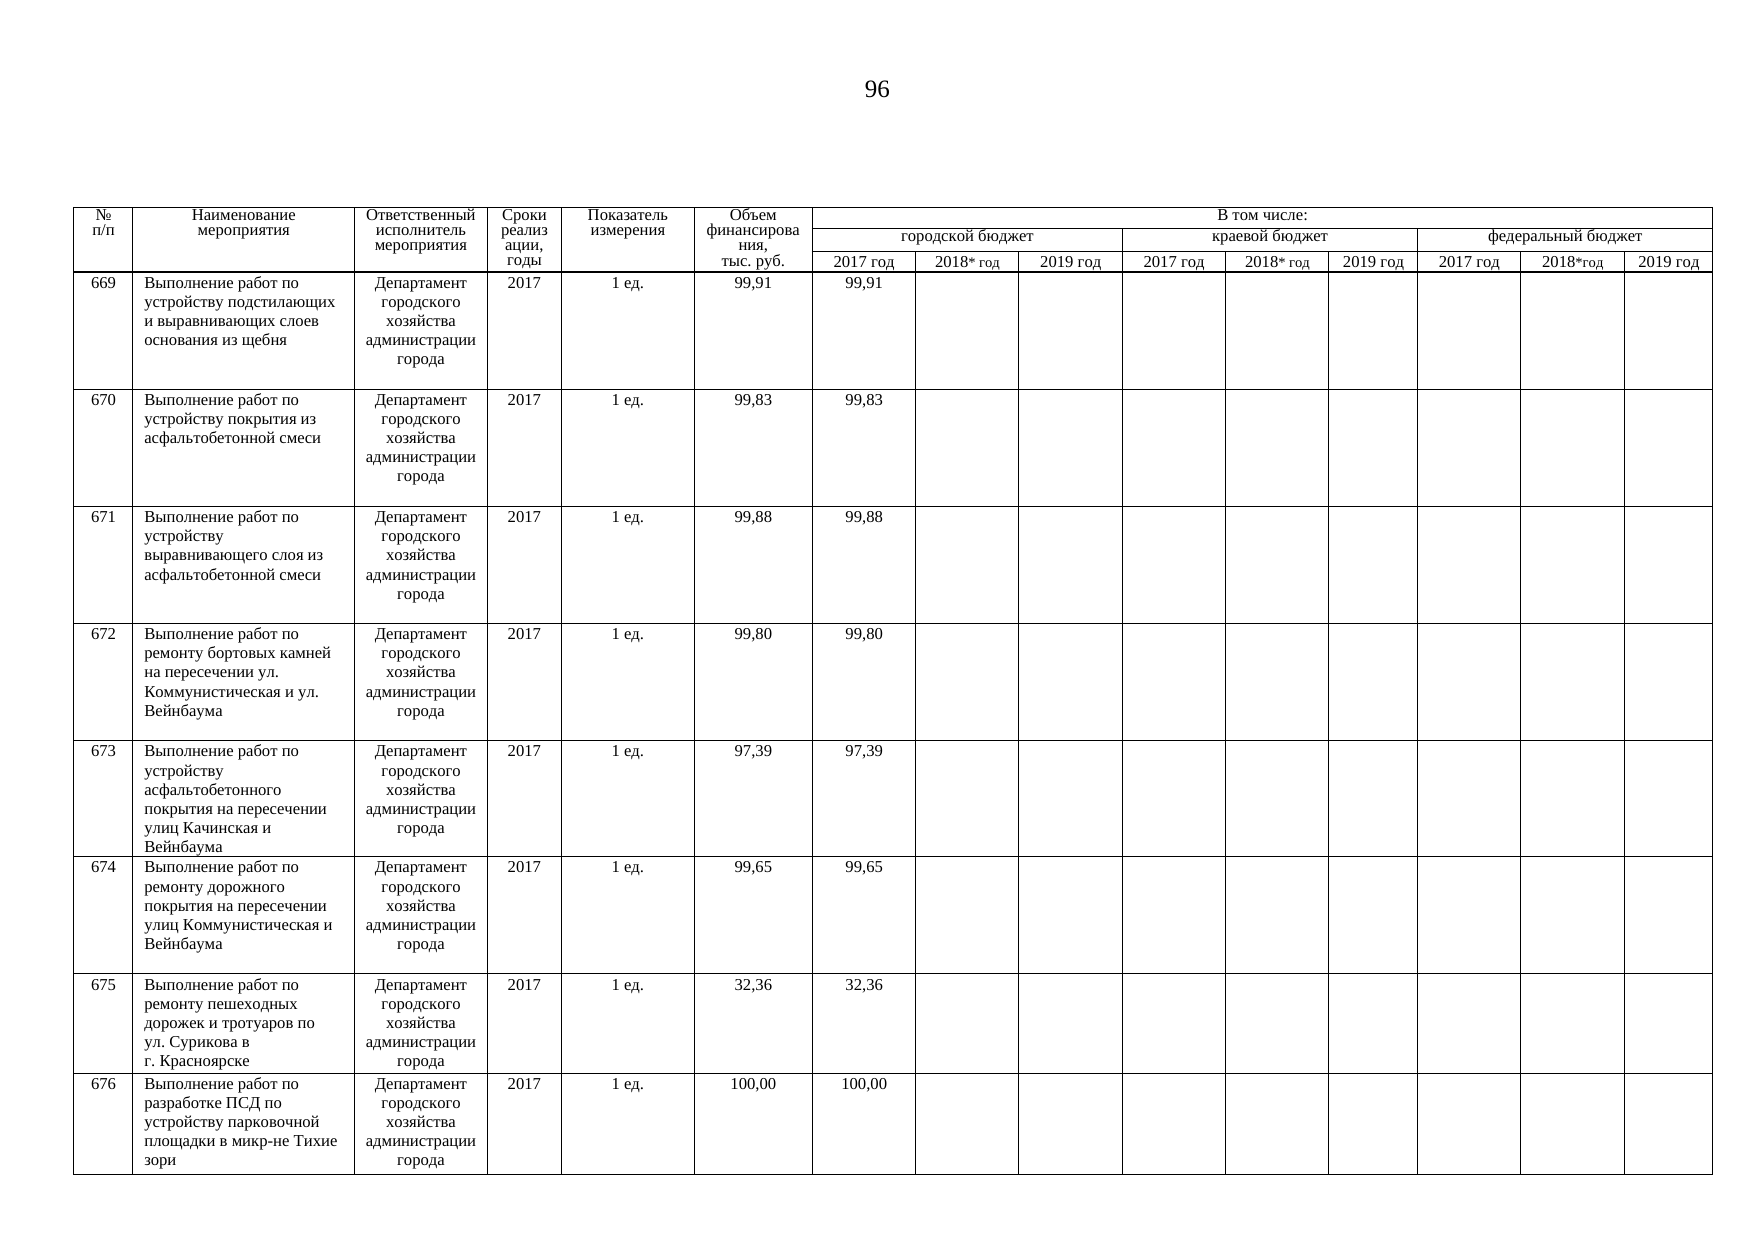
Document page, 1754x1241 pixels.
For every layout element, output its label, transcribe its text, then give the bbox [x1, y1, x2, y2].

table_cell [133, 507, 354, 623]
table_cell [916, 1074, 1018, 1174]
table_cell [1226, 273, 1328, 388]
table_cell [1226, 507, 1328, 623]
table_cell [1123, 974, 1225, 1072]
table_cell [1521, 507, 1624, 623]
table_cell 2019 год [1625, 252, 1712, 271]
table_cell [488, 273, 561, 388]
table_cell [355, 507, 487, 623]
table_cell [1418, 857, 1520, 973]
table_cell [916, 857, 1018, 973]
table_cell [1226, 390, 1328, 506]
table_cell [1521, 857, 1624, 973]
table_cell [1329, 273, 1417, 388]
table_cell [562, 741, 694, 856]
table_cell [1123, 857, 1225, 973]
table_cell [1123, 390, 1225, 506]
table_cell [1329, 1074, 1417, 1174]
table_cell 2017 год [1418, 252, 1520, 271]
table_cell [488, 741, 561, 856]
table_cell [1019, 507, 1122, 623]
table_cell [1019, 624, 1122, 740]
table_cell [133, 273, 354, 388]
table_header Сроки реализации, годы [488, 208, 561, 271]
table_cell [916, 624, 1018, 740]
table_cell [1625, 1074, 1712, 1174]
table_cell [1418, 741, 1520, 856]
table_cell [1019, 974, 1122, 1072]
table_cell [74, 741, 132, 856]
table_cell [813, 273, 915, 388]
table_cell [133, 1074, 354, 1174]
table_cell 2019 год [1329, 252, 1417, 271]
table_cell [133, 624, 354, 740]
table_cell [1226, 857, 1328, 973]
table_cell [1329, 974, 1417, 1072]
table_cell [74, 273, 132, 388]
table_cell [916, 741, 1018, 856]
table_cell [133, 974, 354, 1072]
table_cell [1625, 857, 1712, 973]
table_cell городской бюджет [813, 229, 1122, 251]
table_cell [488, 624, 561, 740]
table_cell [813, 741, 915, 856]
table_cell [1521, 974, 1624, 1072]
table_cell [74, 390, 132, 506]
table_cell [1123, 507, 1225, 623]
table_cell федеральный бюджет [1418, 229, 1712, 251]
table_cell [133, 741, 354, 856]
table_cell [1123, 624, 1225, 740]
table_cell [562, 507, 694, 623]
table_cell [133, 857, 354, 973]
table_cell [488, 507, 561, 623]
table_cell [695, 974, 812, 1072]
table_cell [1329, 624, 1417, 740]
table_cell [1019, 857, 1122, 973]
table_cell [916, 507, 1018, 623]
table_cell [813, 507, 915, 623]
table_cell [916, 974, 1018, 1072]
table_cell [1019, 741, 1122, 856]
table_header Показатель измерения [562, 208, 694, 271]
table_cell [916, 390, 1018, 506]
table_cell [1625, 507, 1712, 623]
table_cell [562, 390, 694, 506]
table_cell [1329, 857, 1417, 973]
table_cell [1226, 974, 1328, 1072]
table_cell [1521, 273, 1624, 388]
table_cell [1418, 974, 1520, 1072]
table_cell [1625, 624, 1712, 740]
table_cell 2018* год [1226, 252, 1328, 271]
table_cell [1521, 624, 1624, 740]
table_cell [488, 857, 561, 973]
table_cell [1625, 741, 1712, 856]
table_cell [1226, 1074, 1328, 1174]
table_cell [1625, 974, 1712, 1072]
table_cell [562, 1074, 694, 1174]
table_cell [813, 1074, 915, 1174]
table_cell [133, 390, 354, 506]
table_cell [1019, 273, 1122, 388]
table_cell 2018* год [916, 252, 1018, 271]
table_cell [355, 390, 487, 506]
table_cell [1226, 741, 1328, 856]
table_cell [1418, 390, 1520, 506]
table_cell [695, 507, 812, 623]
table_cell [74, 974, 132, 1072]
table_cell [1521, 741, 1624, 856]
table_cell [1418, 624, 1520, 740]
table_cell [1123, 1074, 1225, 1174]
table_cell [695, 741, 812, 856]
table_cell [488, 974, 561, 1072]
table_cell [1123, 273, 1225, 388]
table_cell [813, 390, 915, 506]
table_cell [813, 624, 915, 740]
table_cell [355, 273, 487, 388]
table_header № п/п [74, 208, 132, 271]
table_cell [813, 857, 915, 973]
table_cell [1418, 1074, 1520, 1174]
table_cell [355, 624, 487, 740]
table_cell 2019 год [1019, 252, 1122, 271]
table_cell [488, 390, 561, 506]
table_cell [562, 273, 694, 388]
table_cell 2018*год [1521, 252, 1624, 271]
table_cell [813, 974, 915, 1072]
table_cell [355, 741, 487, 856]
table_header В том числе: [813, 208, 1712, 228]
table_cell 2017 год [1123, 252, 1225, 271]
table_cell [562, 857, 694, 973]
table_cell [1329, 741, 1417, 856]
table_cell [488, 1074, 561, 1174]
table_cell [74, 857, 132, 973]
table_header Ответственный исполнитель мероприятия [355, 208, 487, 271]
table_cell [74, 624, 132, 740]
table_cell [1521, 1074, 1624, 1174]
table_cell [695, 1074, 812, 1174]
table_cell 2017 год [813, 252, 915, 271]
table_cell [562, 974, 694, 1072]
table_header Наименование мероприятия [133, 208, 354, 271]
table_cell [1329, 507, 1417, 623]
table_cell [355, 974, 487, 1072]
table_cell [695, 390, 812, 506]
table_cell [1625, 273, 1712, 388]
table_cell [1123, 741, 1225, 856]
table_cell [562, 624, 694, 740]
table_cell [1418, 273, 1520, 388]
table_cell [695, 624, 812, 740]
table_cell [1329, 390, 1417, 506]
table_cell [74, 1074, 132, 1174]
table_header Объем финансирования, тыс. руб. [695, 208, 812, 271]
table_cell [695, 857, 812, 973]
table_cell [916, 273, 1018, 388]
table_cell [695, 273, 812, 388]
table_cell краевой бюджет [1123, 229, 1417, 251]
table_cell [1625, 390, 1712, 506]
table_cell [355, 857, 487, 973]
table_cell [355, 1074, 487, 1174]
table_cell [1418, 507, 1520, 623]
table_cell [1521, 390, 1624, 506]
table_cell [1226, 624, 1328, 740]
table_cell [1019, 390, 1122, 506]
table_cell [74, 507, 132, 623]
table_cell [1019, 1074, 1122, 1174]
